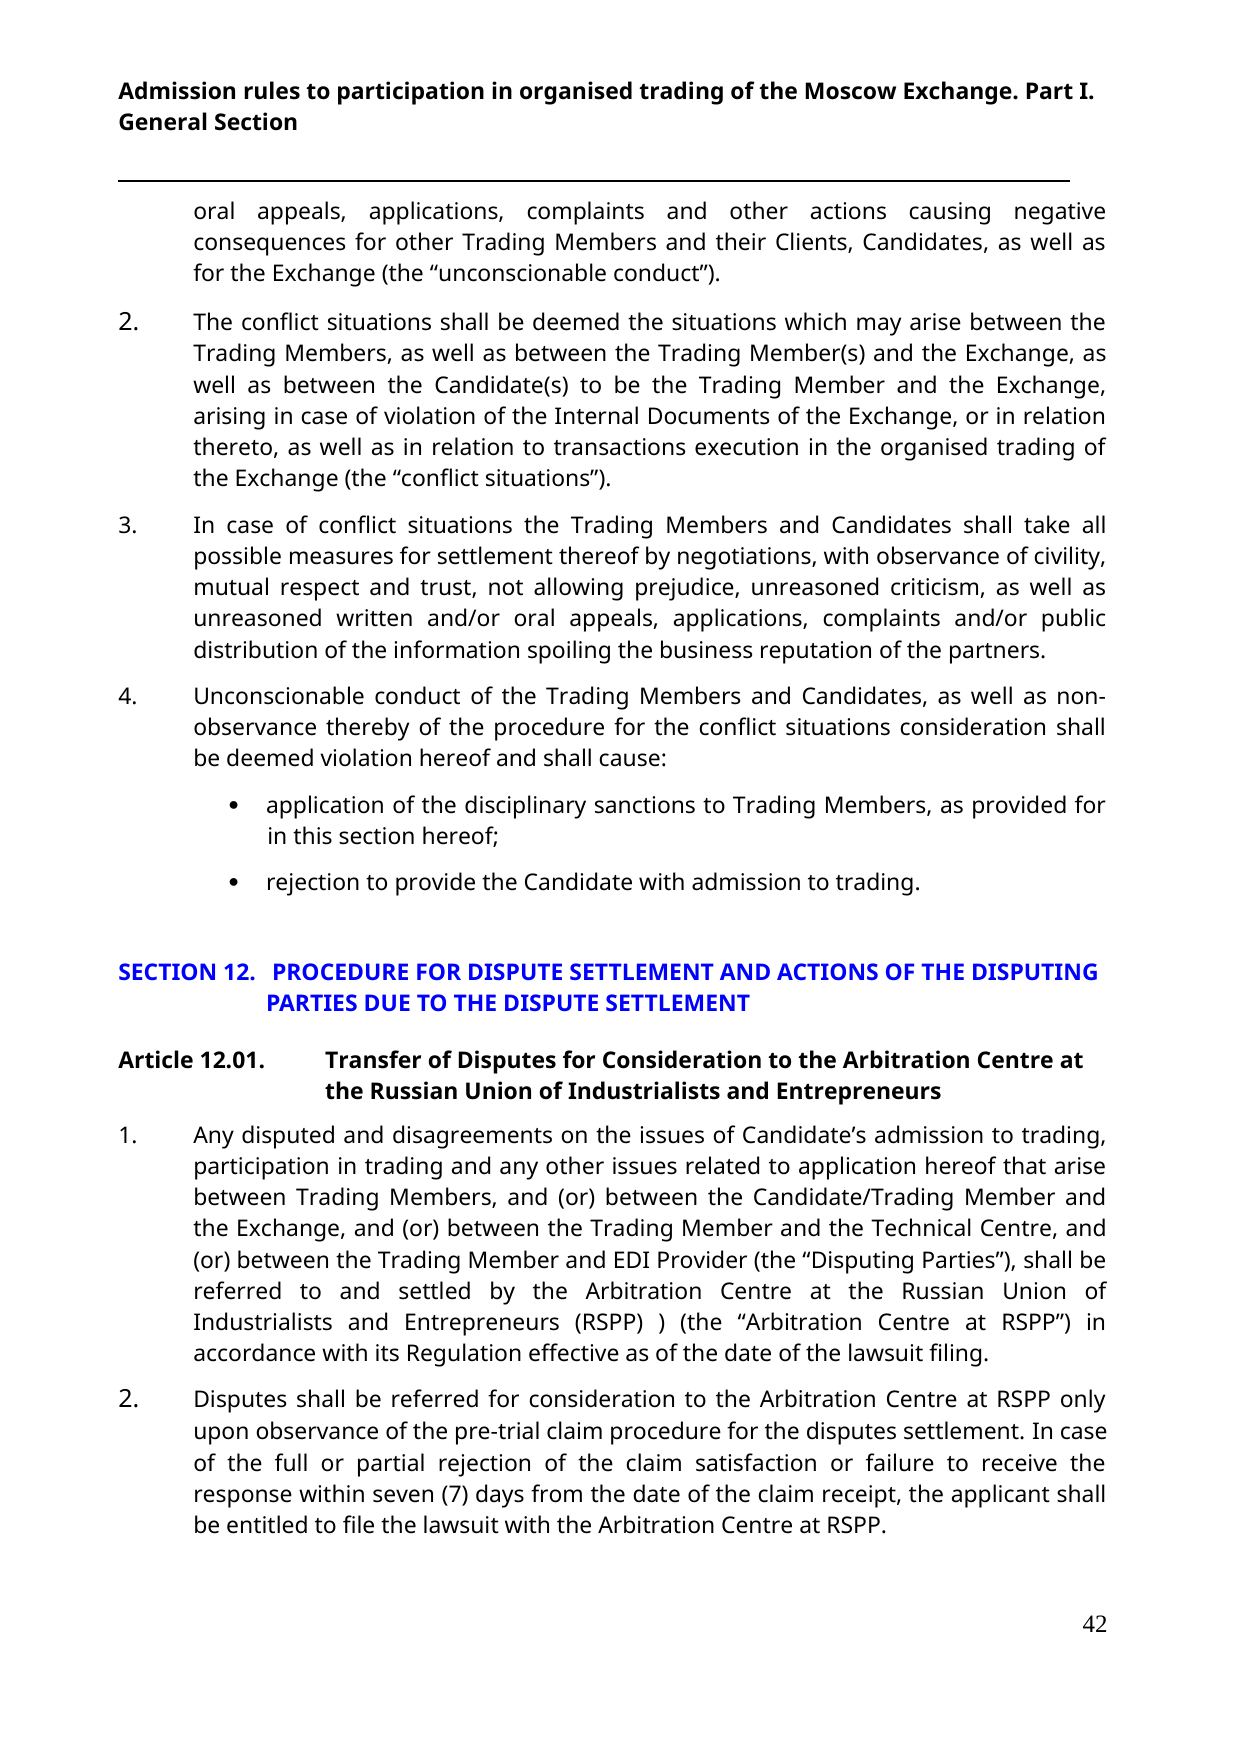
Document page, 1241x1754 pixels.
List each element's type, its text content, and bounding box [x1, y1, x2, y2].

subtitle Section 12. PROCEDURE FOR DISPUTE SETTLEMENT AND ACTIONS OF THE DISPUTING PARTIES DUE TO THE DISPUTE SETTLEMENT [118, 956, 1107, 1019]
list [118, 194, 1107, 288]
list Any disputed and disagreements on the issues of Candidate’s admission to trading, participation in trading and any other issues related to application hereof that arise between Trading Members, and (or) between the Candidate/Trading Member and the Exchange, and (or) between the Trading Member and the Technical Centre, and (or) between the Trading Member and EDI Provider (the “Disputing Parties”), shall be referred to and settled by the Arbitration Centre at the Russian Union of Industrialists and Entrepreneurs (RSPP) ) (the “Arbitration Centre at RSPP”) in accordance with its Regulation effective as of the date of the lawsuit filing. [118, 1119, 1107, 1369]
subtitle Article 12.01. Transfer of Disputes for Consideration to the Arbitration Centre at the Russian Union of Industrialists and Entrepreneurs [118, 1044, 1107, 1106]
list Unconscionable conduct of the Trading Members and Candidates, as well as non-observance thereby of the procedure for the conflict situations consideration shall be deemed violation hereof and shall cause: [118, 680, 1107, 774]
list Disputes shall be referred for consideration to the Arbitration Centre at RSPP only upon observance of the pre-trial claim procedure for the disputes settlement. In case of the full or partial rejection of the claim satisfaction or failure to receive the response within seven (7) days from the date of the claim receipt, the applicant shall be entitled to file the lawsuit with the Arbitration Centre at RSPP. [118, 1381, 1107, 1540]
list application of the disciplinary sanctions to Trading Members, as provided for in this section hereof; [229, 789, 1107, 851]
list rejection to provide the Candidate with admission to trading. [229, 866, 1107, 897]
list In case of conflict situations the Trading Members and Candidates shall take all possible measures for settlement thereof by negotiations, with observance of civility, mutual respect and trust, not allowing prejudice, unreasoned criticism, as well as unreasoned written and/or oral appeals, applications, complaints and/or public distribution of the information spoiling the business reputation of the partners. [118, 509, 1107, 665]
list The conflict situations shall be deemed the situations which may arise between the Trading Members, as well as between the Trading Member(s) and the Exchange, as well as between the Candidate(s) to be the Trading Member and the Exchange, arising in case of violation of the Internal Documents of the Exchange, or in relation thereto, as well as in relation to transactions execution in the organised trading of the Exchange (the “conflict situations”). [118, 303, 1107, 494]
